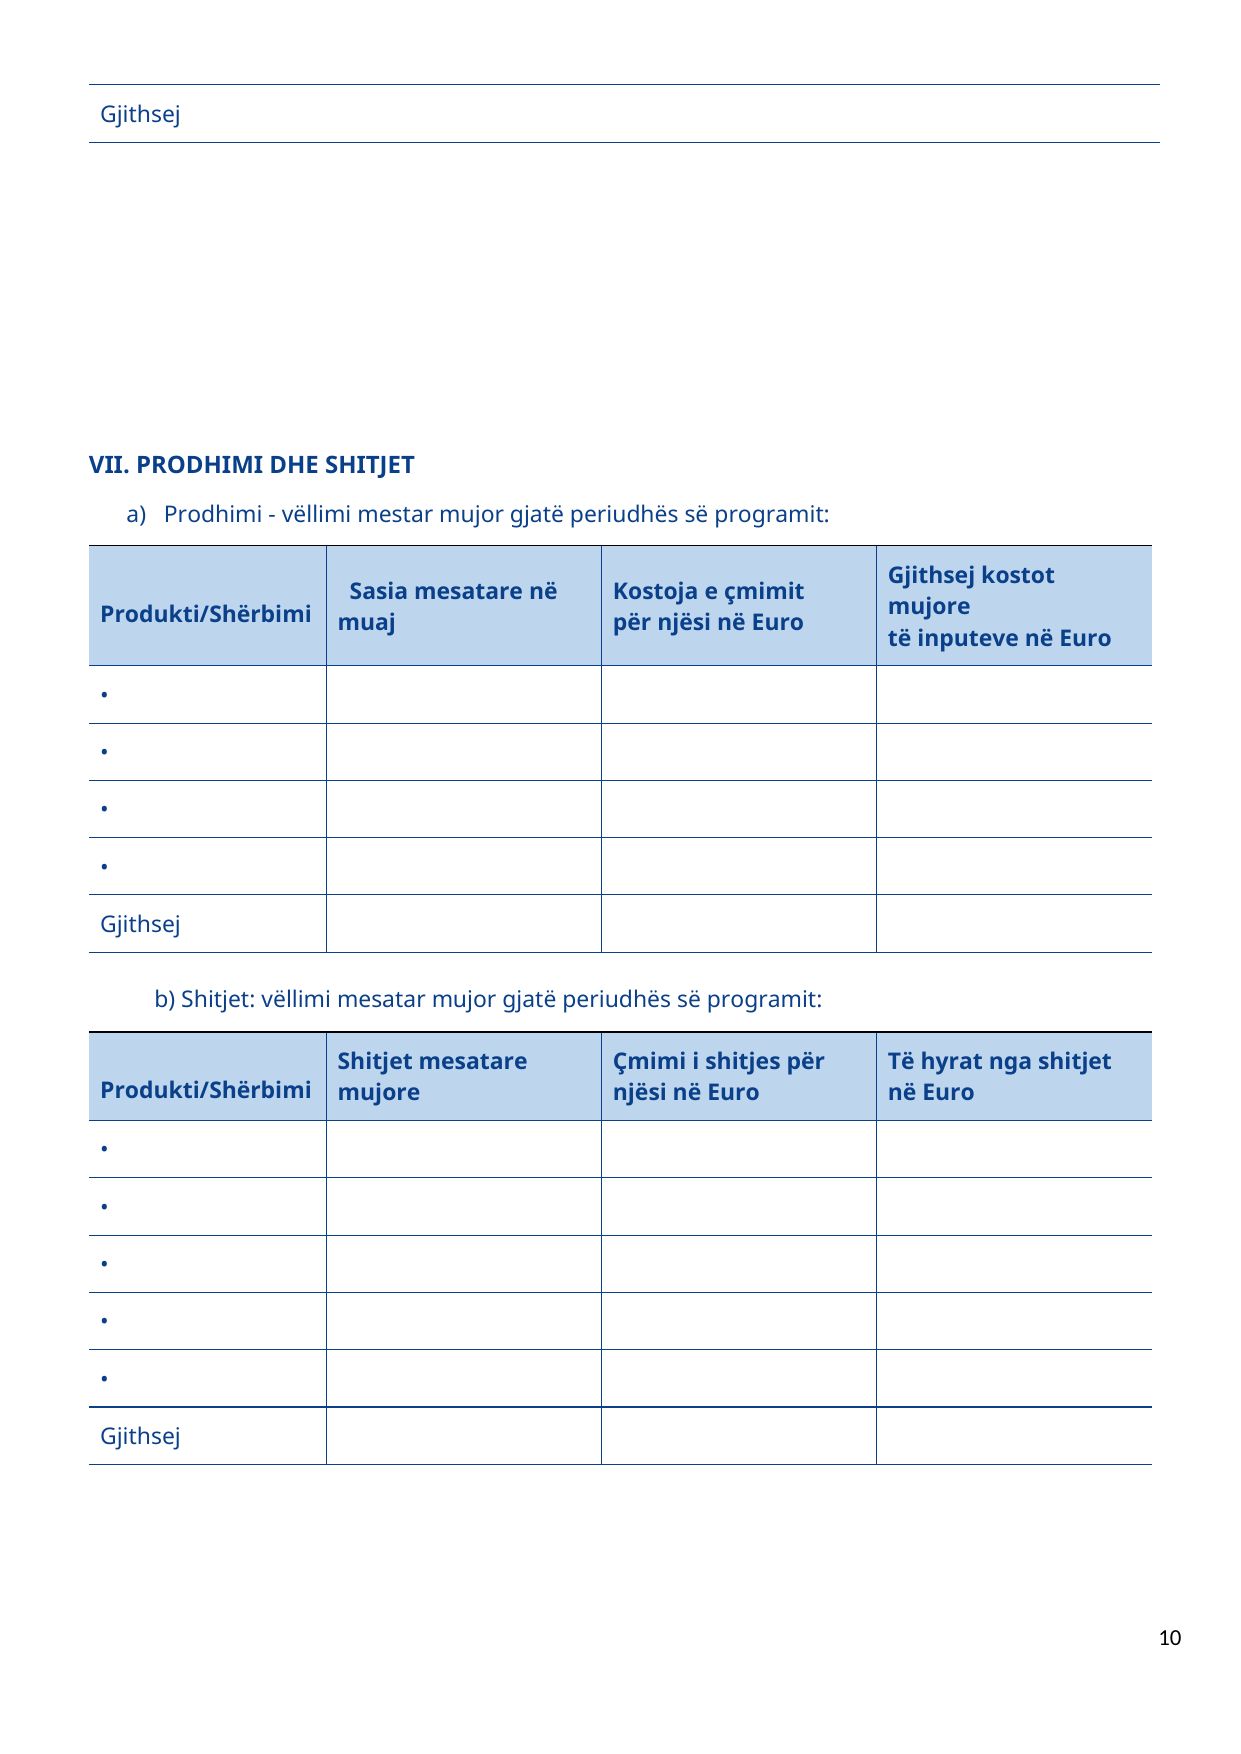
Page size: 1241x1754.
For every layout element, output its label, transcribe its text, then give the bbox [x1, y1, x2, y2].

table_cell [877, 838, 1152, 894]
table_cell [327, 1121, 601, 1177]
table_cell [327, 1293, 601, 1349]
table_cell [327, 1178, 601, 1234]
table_cell [327, 1350, 601, 1406]
table_cell Gjithsej [89, 1408, 326, 1464]
table_cell • [89, 724, 326, 780]
table_cell Gjithsej [89, 895, 326, 952]
table_cell [877, 895, 1152, 952]
table_cell [602, 895, 876, 952]
table_cell Gjithsej [89, 85, 1160, 142]
table_header Shitjet mesatare mujore [327, 1033, 601, 1120]
table_cell [602, 666, 876, 722]
table_cell [877, 1178, 1152, 1234]
table_cell [877, 1236, 1152, 1292]
table_header Produkti/Shërbimi [89, 546, 326, 665]
table_header Kostoja e çmimit për njësi në Euro [602, 546, 876, 665]
table_header Sasia mesatare në muaj [327, 546, 601, 665]
table_header Gjithsej kostot mujore të inputeve në Euro [877, 546, 1152, 665]
table_cell [327, 838, 601, 894]
table_cell • [89, 838, 326, 894]
table_cell [602, 1408, 876, 1464]
table_cell [877, 1408, 1152, 1464]
table_header Të hyrat nga shitjet në Euro [877, 1033, 1152, 1120]
table_cell [877, 781, 1152, 837]
table_cell • [89, 781, 326, 837]
table_cell [602, 1350, 876, 1406]
table_cell • [89, 1121, 326, 1177]
table_header Produkti/Shërbimi [89, 1033, 326, 1120]
table_cell • [89, 666, 326, 722]
table_header Çmimi i shitjes për njësi në Euro [602, 1033, 876, 1120]
table_cell • [89, 1350, 326, 1406]
table_cell [602, 1121, 876, 1177]
text b) Shitjet: vëllimi mesatar mujor gjatë periudhës së programit: [89, 983, 1181, 1015]
table_cell • [89, 1293, 326, 1349]
table_cell [602, 1236, 876, 1292]
table_cell • [89, 1178, 326, 1234]
table_cell [327, 1236, 601, 1292]
table_cell [327, 1408, 601, 1464]
table_cell [327, 895, 601, 952]
table_cell [602, 724, 876, 780]
table_cell [877, 724, 1152, 780]
table_cell [602, 781, 876, 837]
table_cell [877, 666, 1152, 722]
table_cell [327, 781, 601, 837]
table_cell [602, 1293, 876, 1349]
table_cell • [89, 1236, 326, 1292]
table_cell [877, 1350, 1152, 1406]
text VII. PRODHIMI DHE SHITJET [89, 448, 1181, 481]
table_cell [327, 666, 601, 722]
table_cell [877, 1121, 1152, 1177]
table_cell [602, 838, 876, 894]
list Prodhimi - vëllimi mestar mujor gjatë periudhës së programit: [126, 497, 1181, 529]
table_cell [877, 1293, 1152, 1349]
table_cell [327, 724, 601, 780]
table_cell [602, 1178, 876, 1234]
